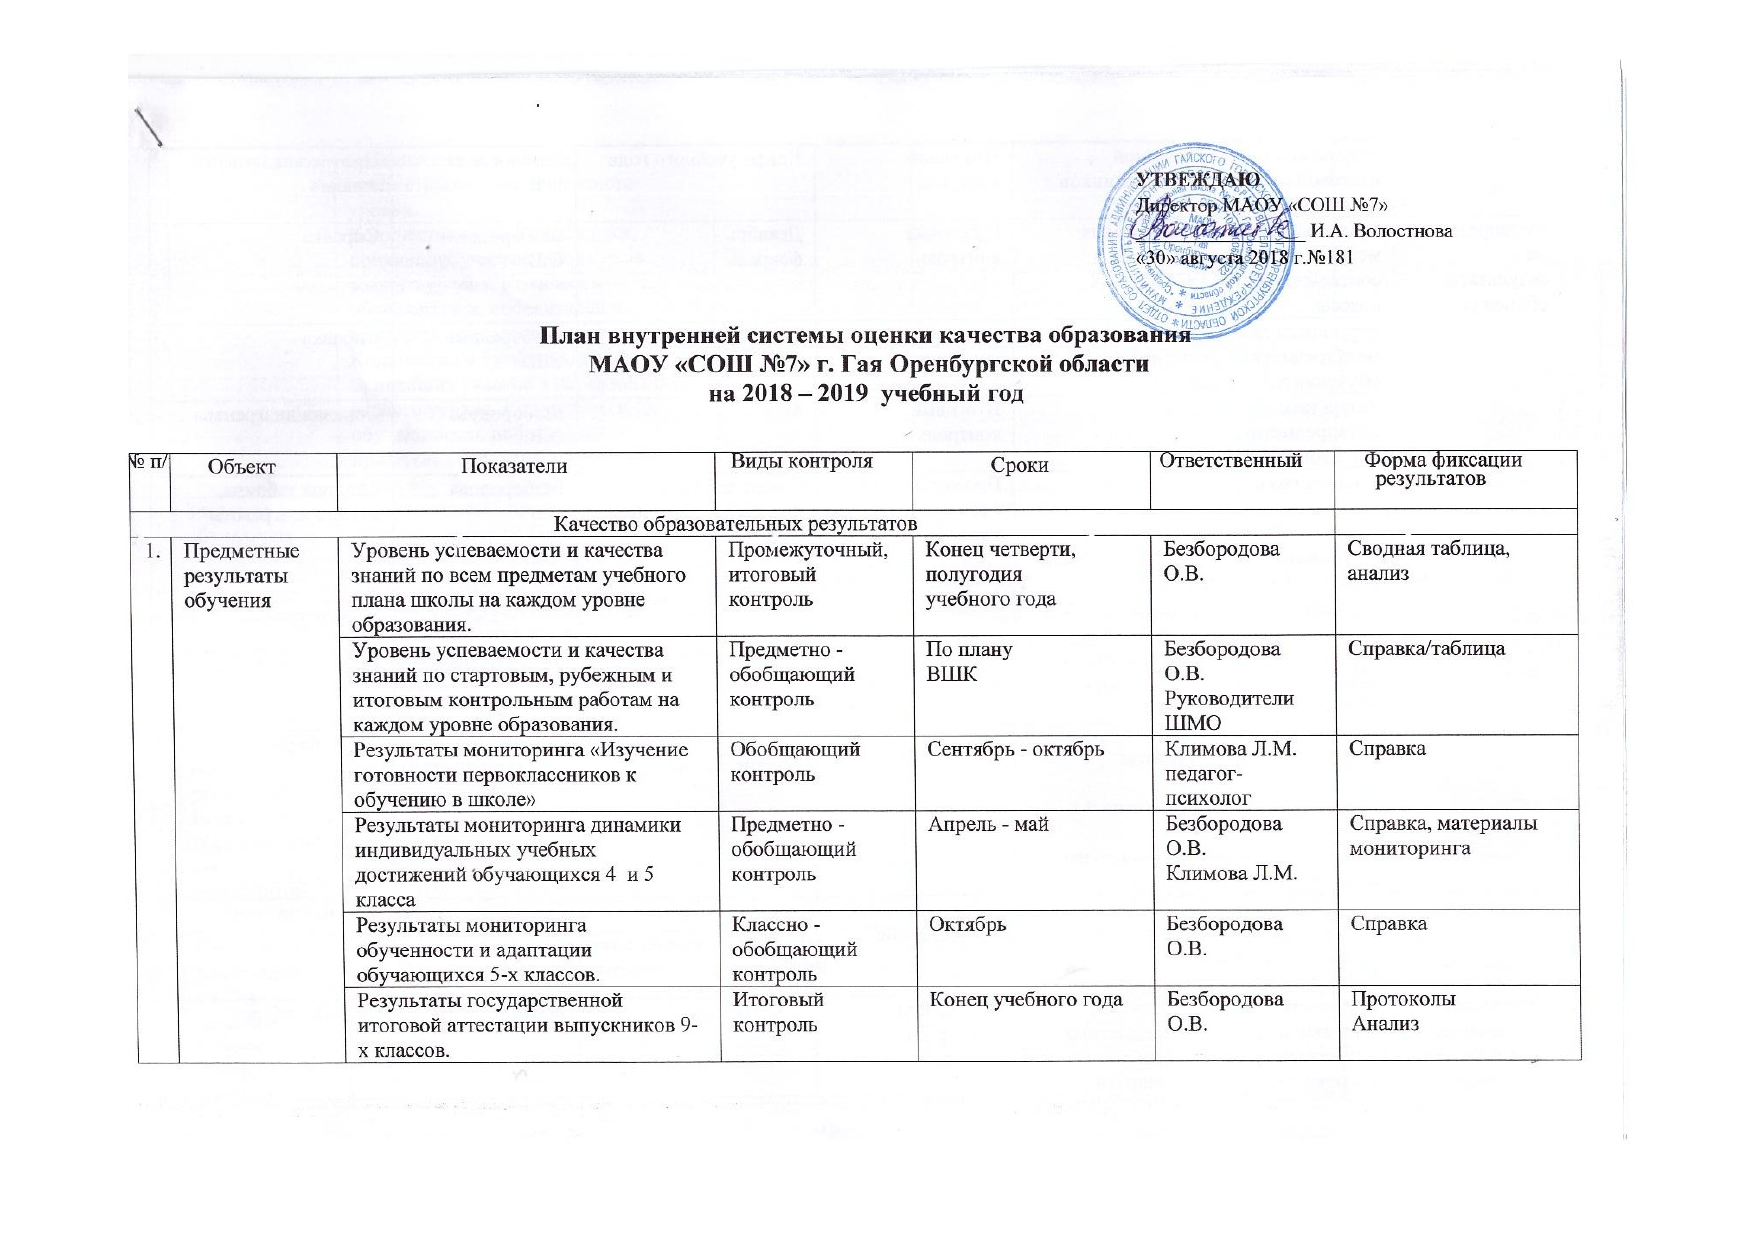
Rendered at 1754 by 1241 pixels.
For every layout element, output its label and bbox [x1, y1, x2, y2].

picture [118, 44, 1636, 1147]
